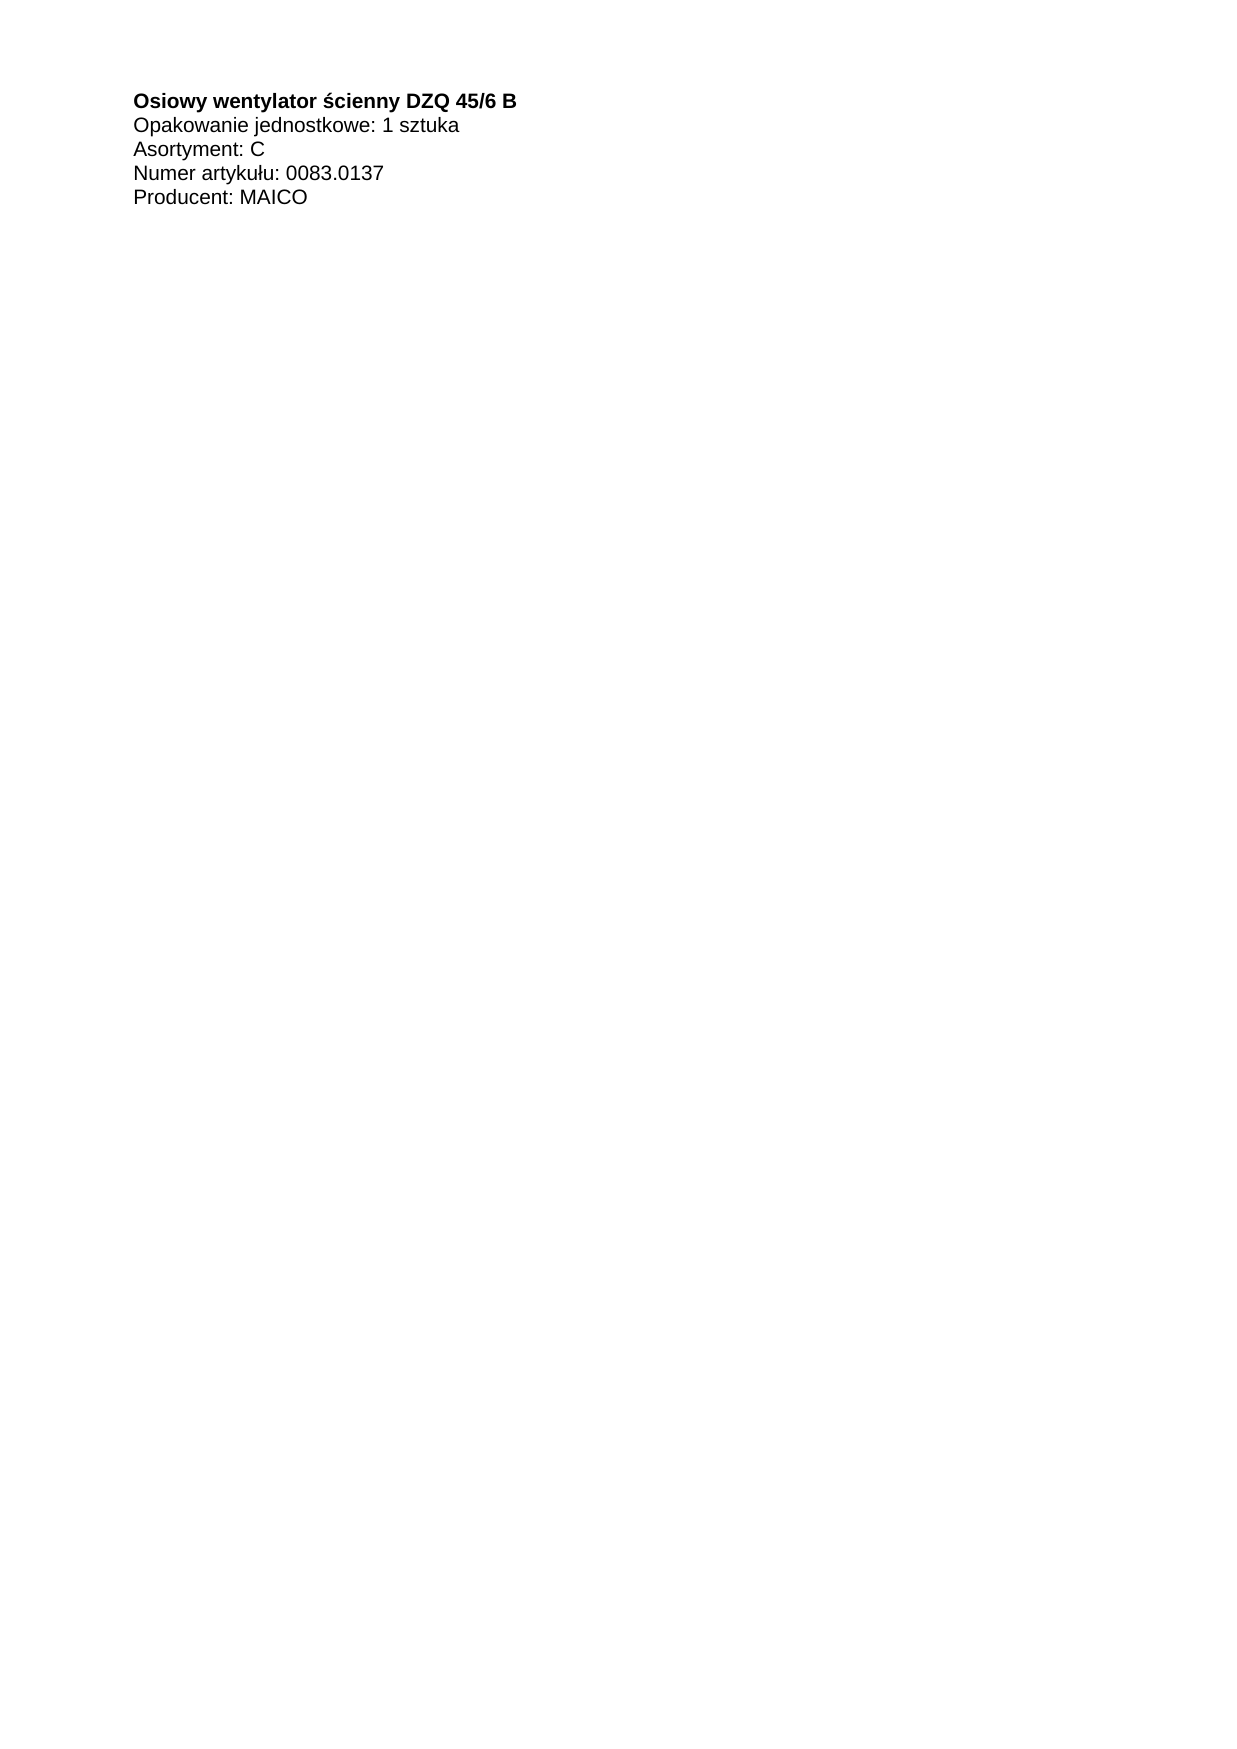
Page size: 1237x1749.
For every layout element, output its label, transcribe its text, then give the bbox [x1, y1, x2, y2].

text Osiowy wentylator ścienny DZQ 45/6 BOpakowanie jednostkowe: 1 sztukaAsortyment: C Numer artykułu: 0083.0137Producent: MAICO [133, 89, 1148, 208]
